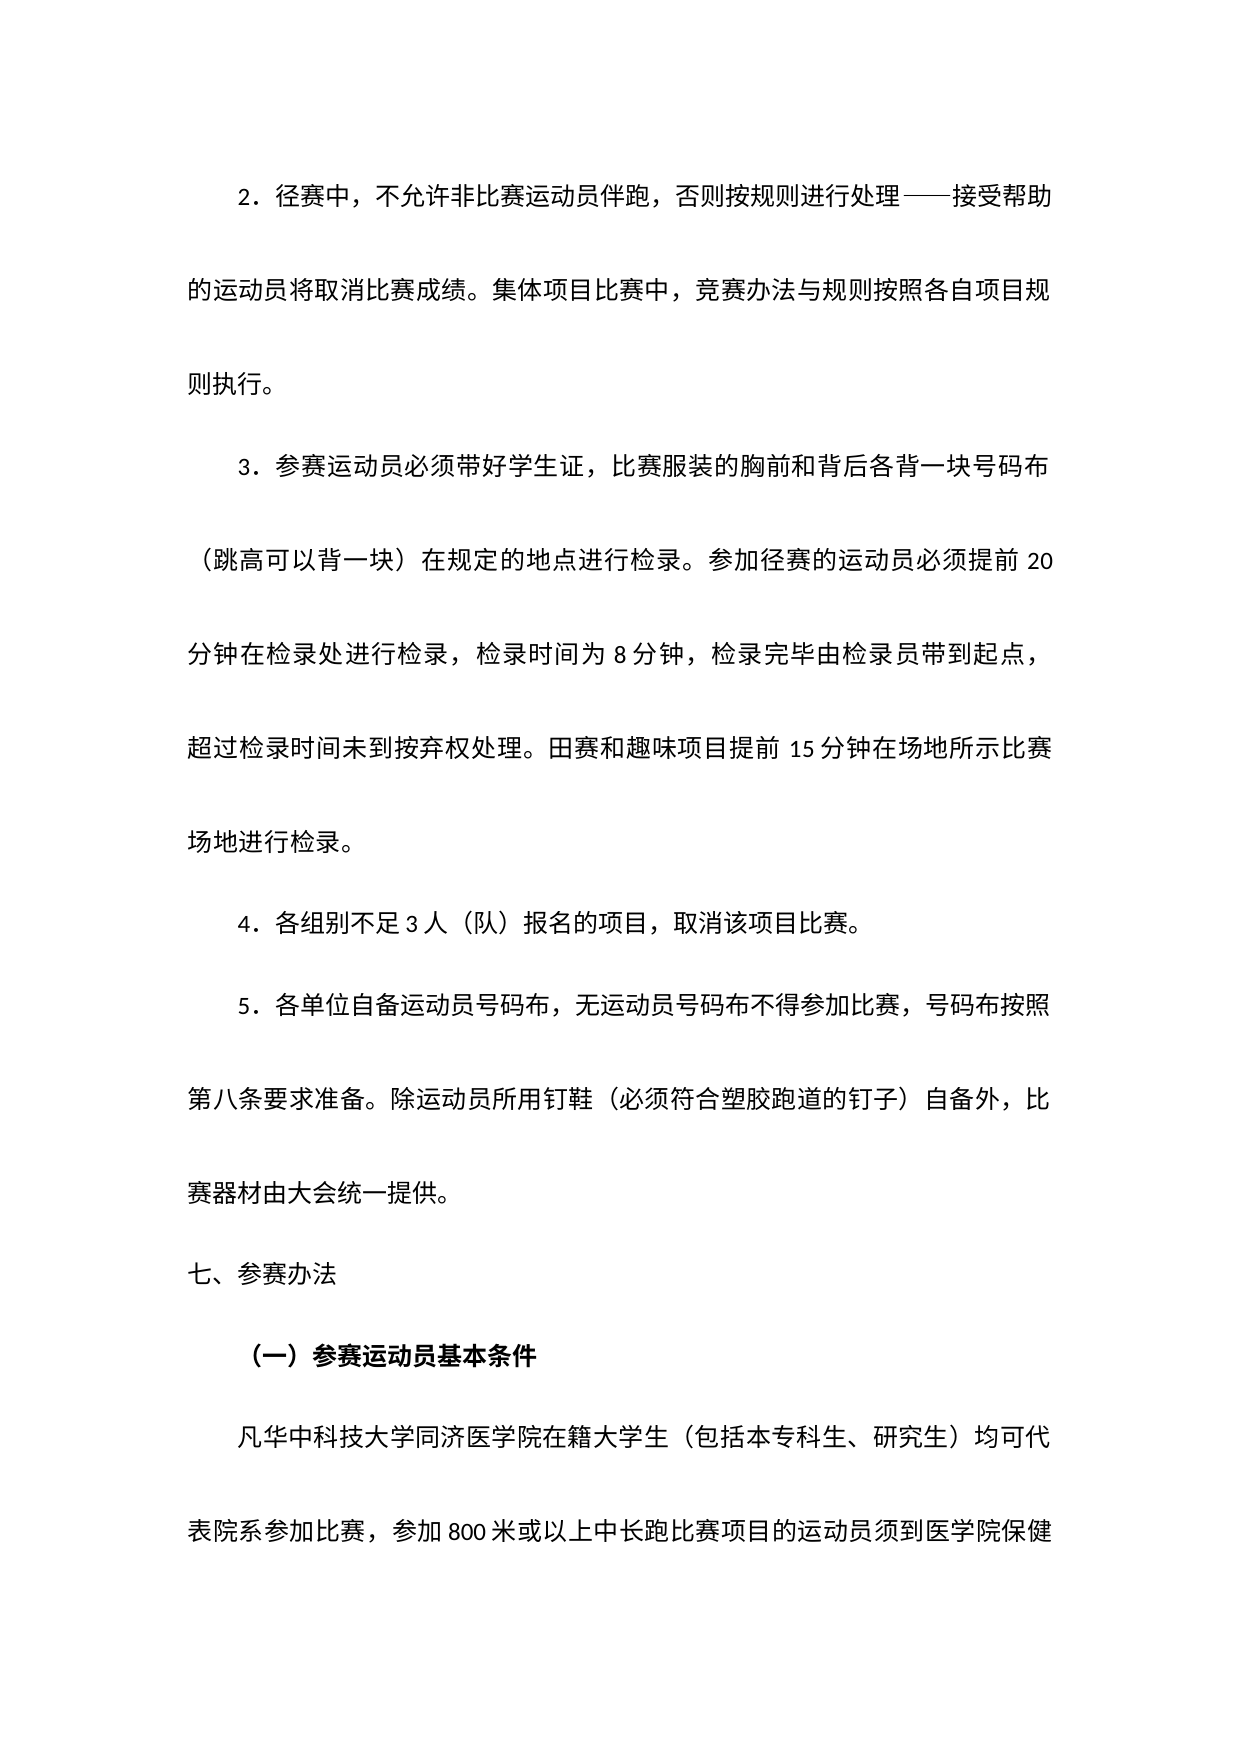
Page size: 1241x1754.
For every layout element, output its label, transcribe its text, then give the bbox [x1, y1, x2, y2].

text 4．各组别不足3人（队）报名的项目，取消该项目比赛。 [187, 889, 1053, 954]
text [187, 1403, 1053, 1562]
text （一）参赛运动员基本条件 [187, 1322, 1053, 1387]
text 2．径赛中，不允许非比赛运动员伴跑，否则按规则进行处理——接受帮助的运动员将取消比赛成绩。集体项目比赛中，竞赛办法与规则按照各自项目规则执行。 [187, 162, 1053, 415]
text 3．参赛运动员必须带好学生证，比赛服装的胸前和背后各背一块号码布（跳高可以背一块）在规定的地点进行检录。参加径赛的运动员必须提前20分钟在检录处进行检录，检录时间为8分钟，检录完毕由检录员带到起点，超过检录时间未到按弃权处理。田赛和趣味项目提前15分钟在场地所示比赛场地进行检录。 [187, 432, 1053, 873]
text 5．各单位自备运动员号码布，无运动员号码布不得参加比赛，号码布按照第八条要求准备。除运动员所用钉鞋（必须符合塑胶跑道的钉子）自备外，比赛器材由大会统一提供。 [187, 971, 1053, 1224]
text 七、参赛办法 [187, 1240, 1053, 1305]
